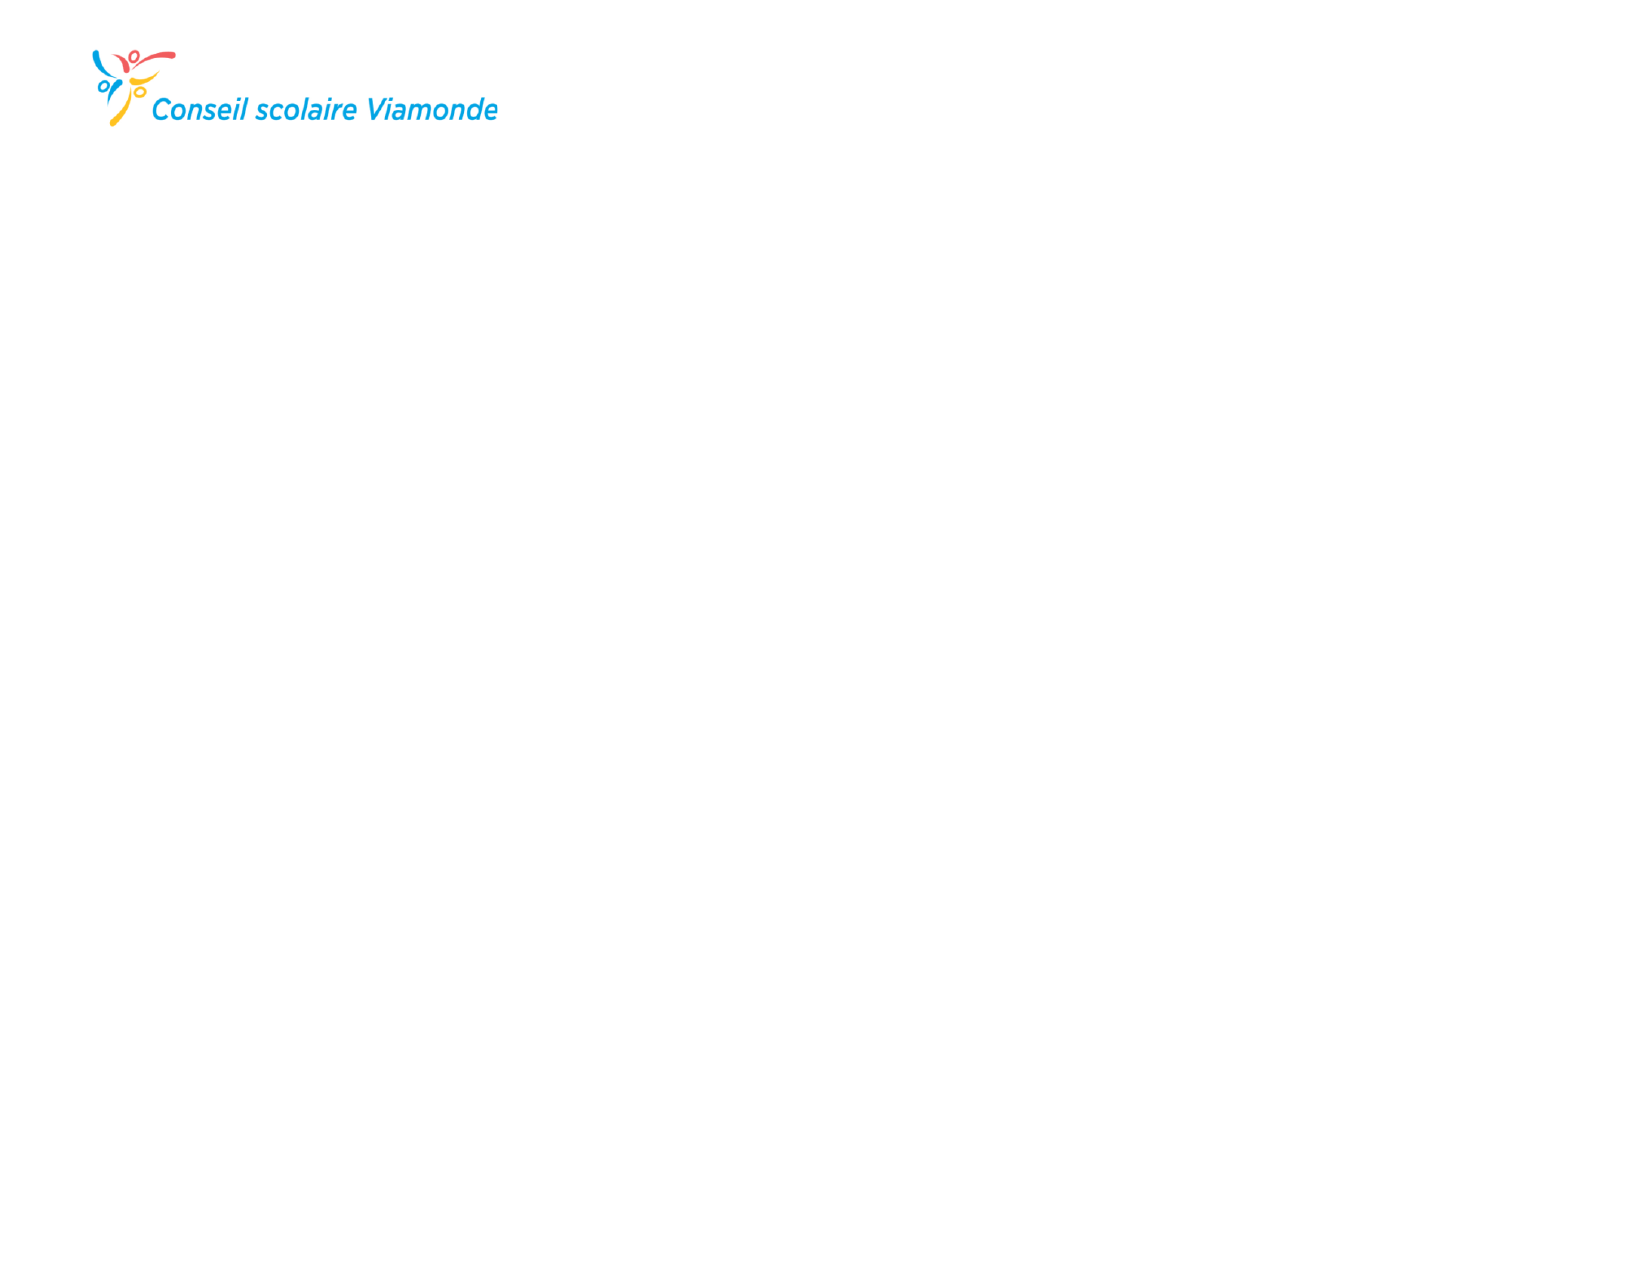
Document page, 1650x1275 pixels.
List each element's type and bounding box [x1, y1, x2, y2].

picture [92, 48, 498, 129]
